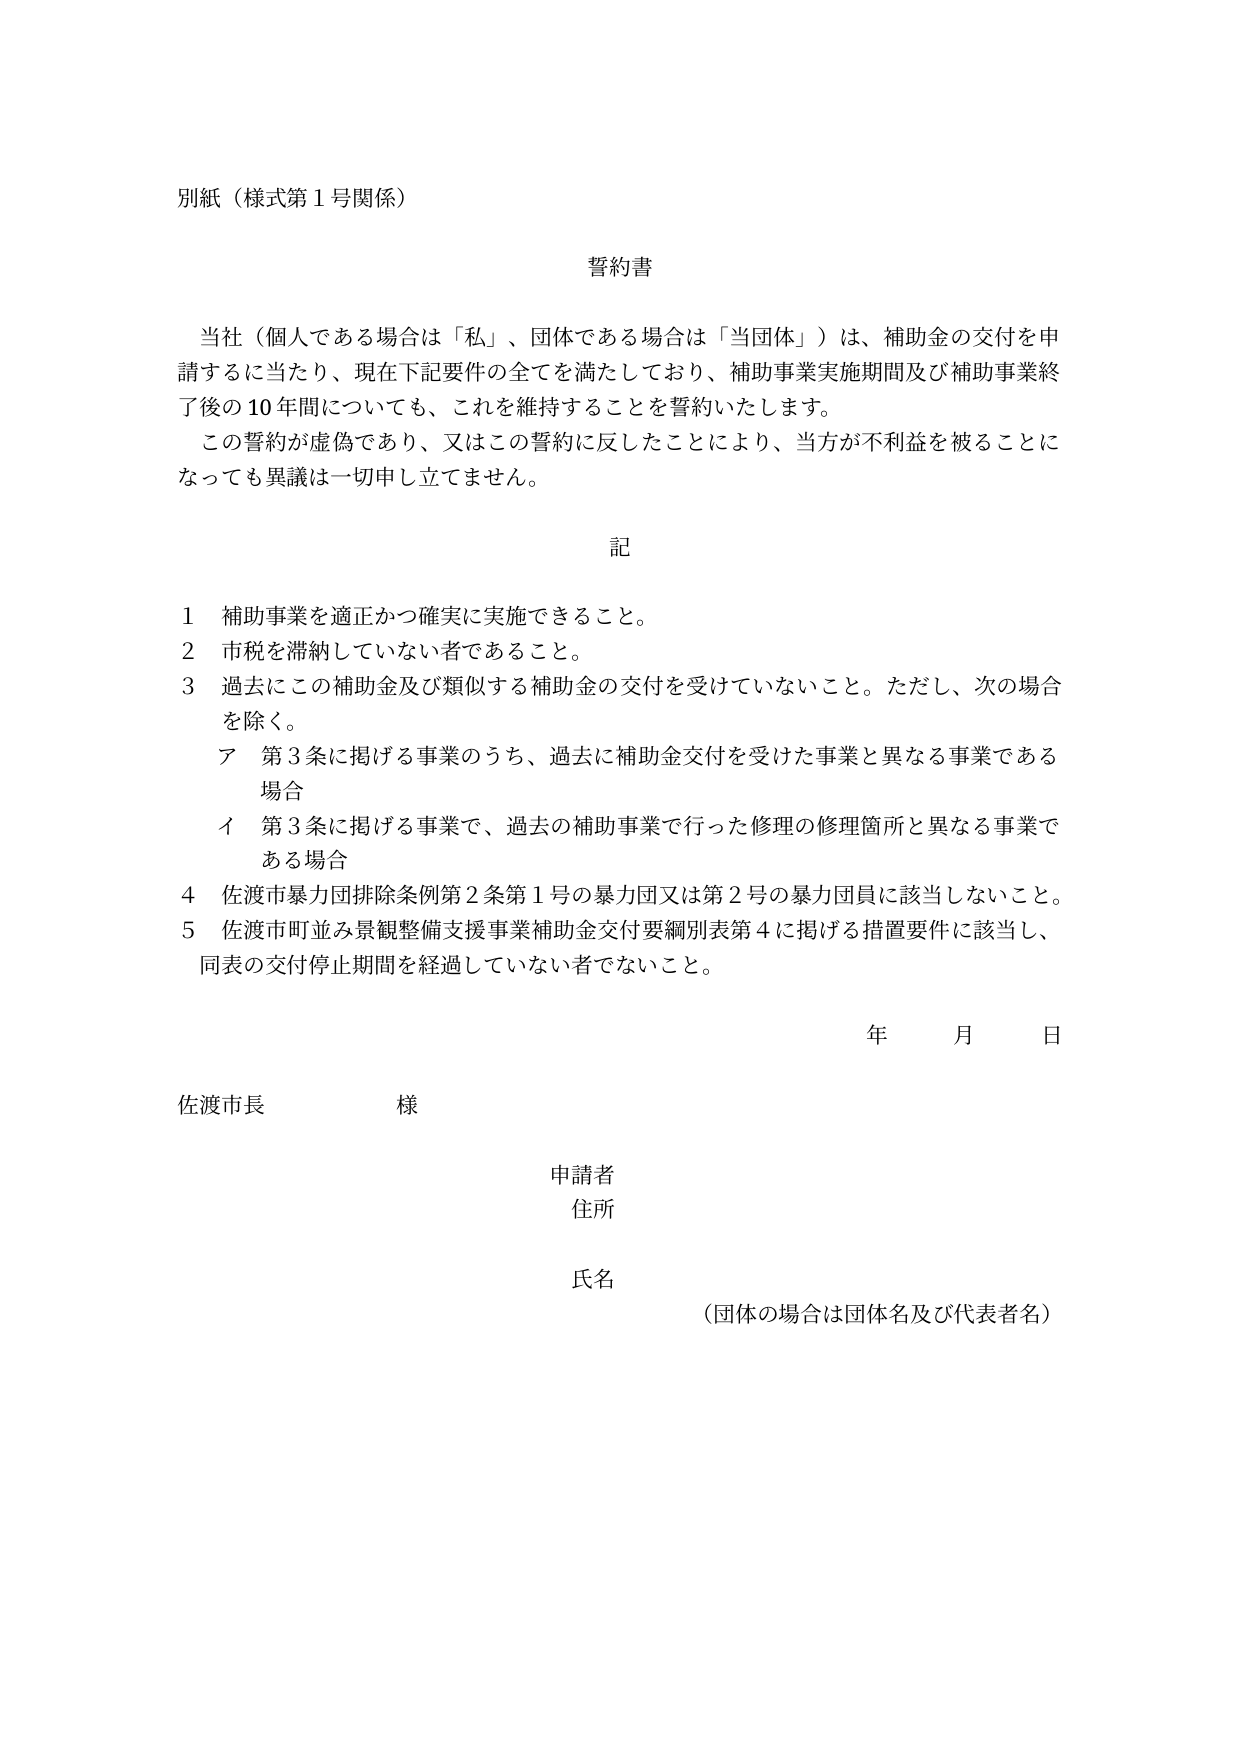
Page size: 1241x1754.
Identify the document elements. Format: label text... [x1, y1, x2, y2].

text 別紙（様式第１号関係） [177, 179, 1063, 214]
text 氏名 [177, 1261, 1063, 1296]
text ５ 佐渡市町並み景観整備支援事業補助金交付要綱別表第４に掲げる措置要件に該当し、同表の交付停止期間を経過していない者でないこと。 [177, 912, 1063, 982]
text 申請者 [177, 1156, 1063, 1191]
text 当社（個人である場合は「私」、団体である場合は「当団体」）は、補助金の交付を申請するに当たり、現在下記要件の全てを満たしており、補助事業実施期間及び補助事業終了後の10年間についても、これを維持することを誓約いたします。 [177, 319, 1063, 423]
text ３ 過去にこの補助金及び類似する補助金の交付を受けていないこと。ただし、次の場合を除く。 [177, 668, 1063, 737]
text （団体の場合は団体名及び代表者名） [177, 1296, 1063, 1331]
text 住所 [177, 1191, 1063, 1226]
text イ 第３条に掲げる事業で、過去の補助事業で行った修理の修理箇所と異なる事業である場合 [217, 807, 1063, 877]
subtitle 記 [177, 528, 1063, 563]
text 誓約書 [177, 249, 1063, 284]
text ４ 佐渡市暴力団排除条例第２条第１号の暴力団又は第２号の暴力団員に該当しないこと。 [177, 877, 1063, 912]
text ア 第３条に掲げる事業のうち、過去に補助金交付を受けた事業と異なる事業である場合 [217, 737, 1063, 807]
text 年 月 日 [177, 1017, 1063, 1051]
text この誓約が虚偽であり、又はこの誓約に反したことにより、当方が不利益を被ることになっても異議は一切申し立てません。 [177, 423, 1063, 493]
text １ 補助事業を適正かつ確実に実施できること。 [177, 598, 1063, 633]
text 佐渡市長 様 [177, 1086, 1063, 1121]
text ２ 市税を滞納していない者であること。 [177, 633, 1063, 668]
